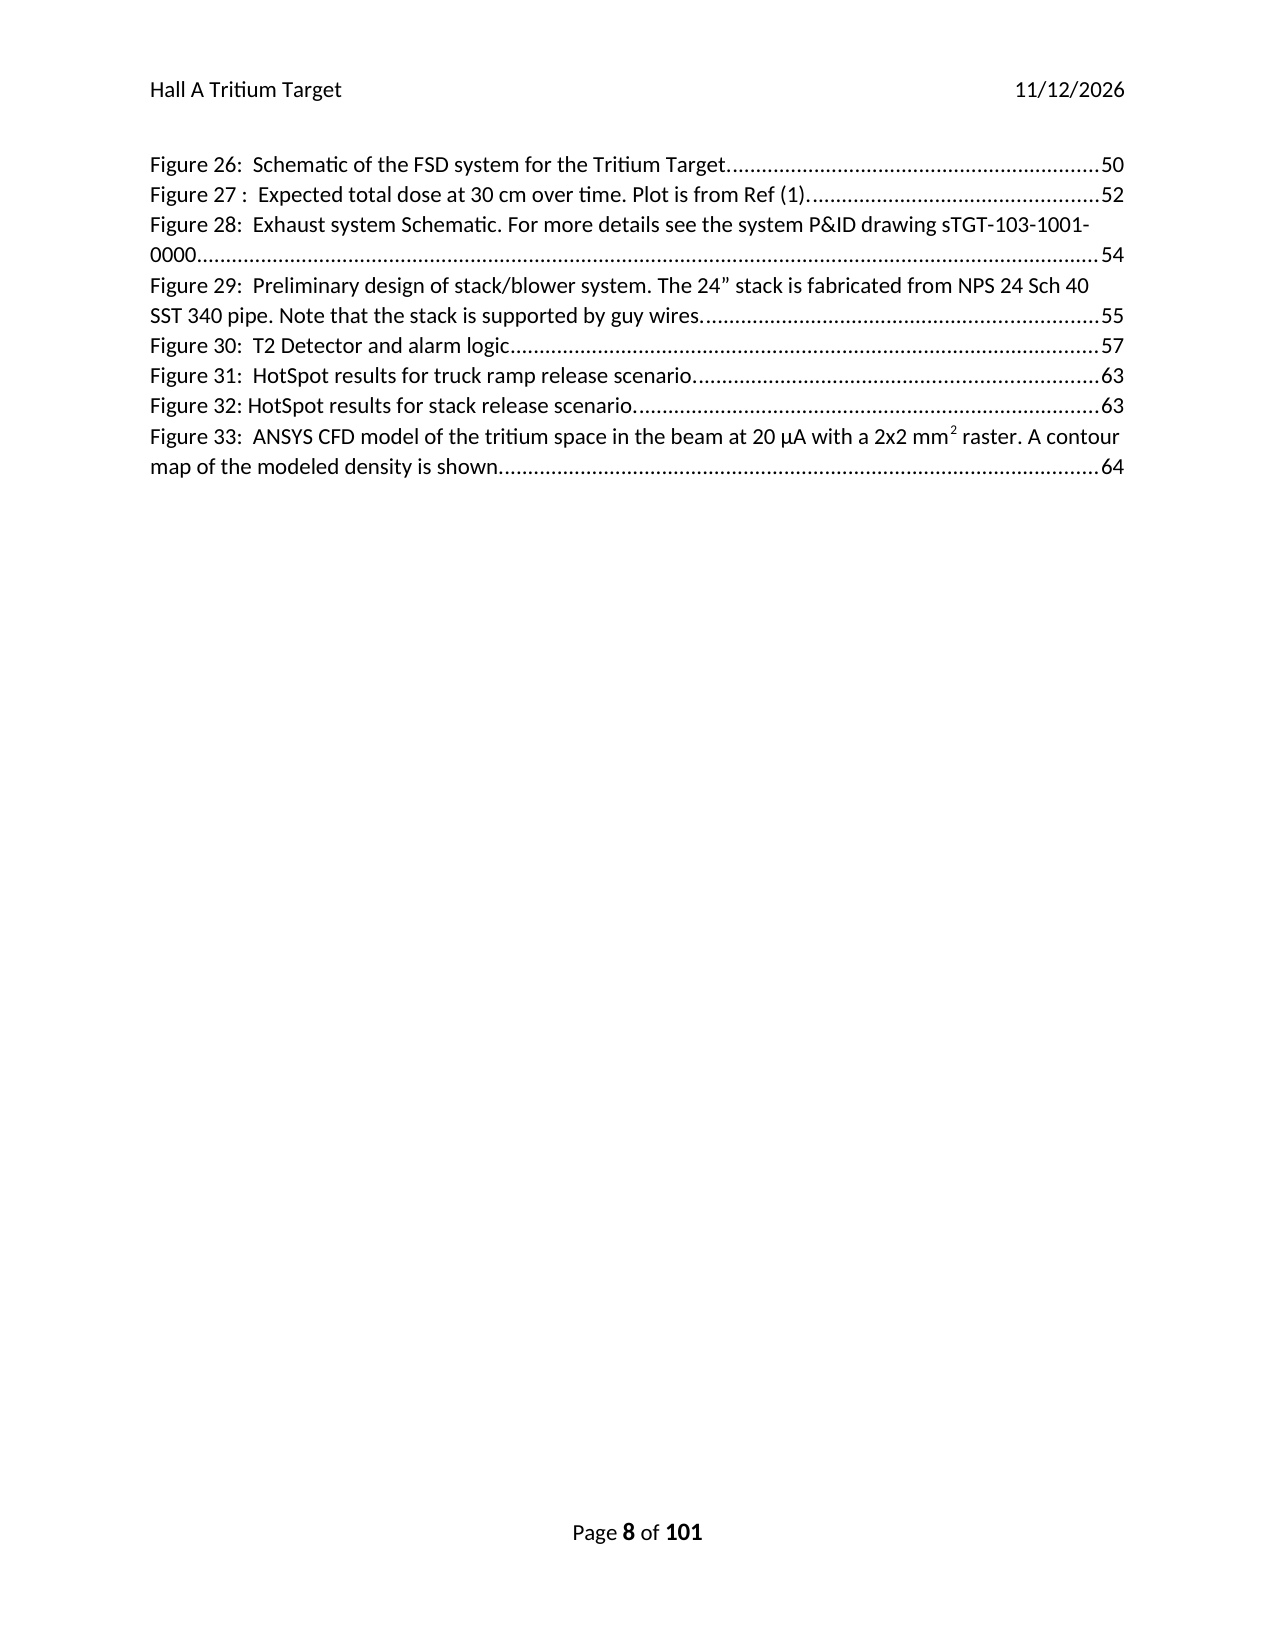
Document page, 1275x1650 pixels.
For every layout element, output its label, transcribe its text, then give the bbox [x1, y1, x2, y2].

text Figure 29: Preliminary design of stack/blower system. The 24” stack is fabricated from NPS 24 Sch 40 SST 340 pipe. Note that the stack is supported by guy wires. 55 [150, 271, 1125, 329]
text Figure 27 : Expected total dose at 30 cm over time. Plot is from Ref (1). 52 [150, 180, 1125, 208]
text Figure 28: Exhaust system Schematic. For more details see the system P&ID drawing sTGT-103-1001-0000. 54 [150, 210, 1125, 269]
text Figure 33: ANSYS CFD model of the tritium space in the beam at 20 µA with a 2x2 mm2 raster. A contour map of the modeled density is shown. 64 [150, 422, 1125, 480]
text Figure 30: T2 Detector and alarm logic 57 [150, 331, 1125, 359]
text Figure 26: Schematic of the FSD system for the Tritium Target. 50 [150, 150, 1125, 178]
text Figure 31: HotSpot results for truck ramp release scenario. 63 [150, 361, 1125, 389]
text Figure 32: HotSpot results for stack release scenario. 63 [150, 392, 1125, 420]
